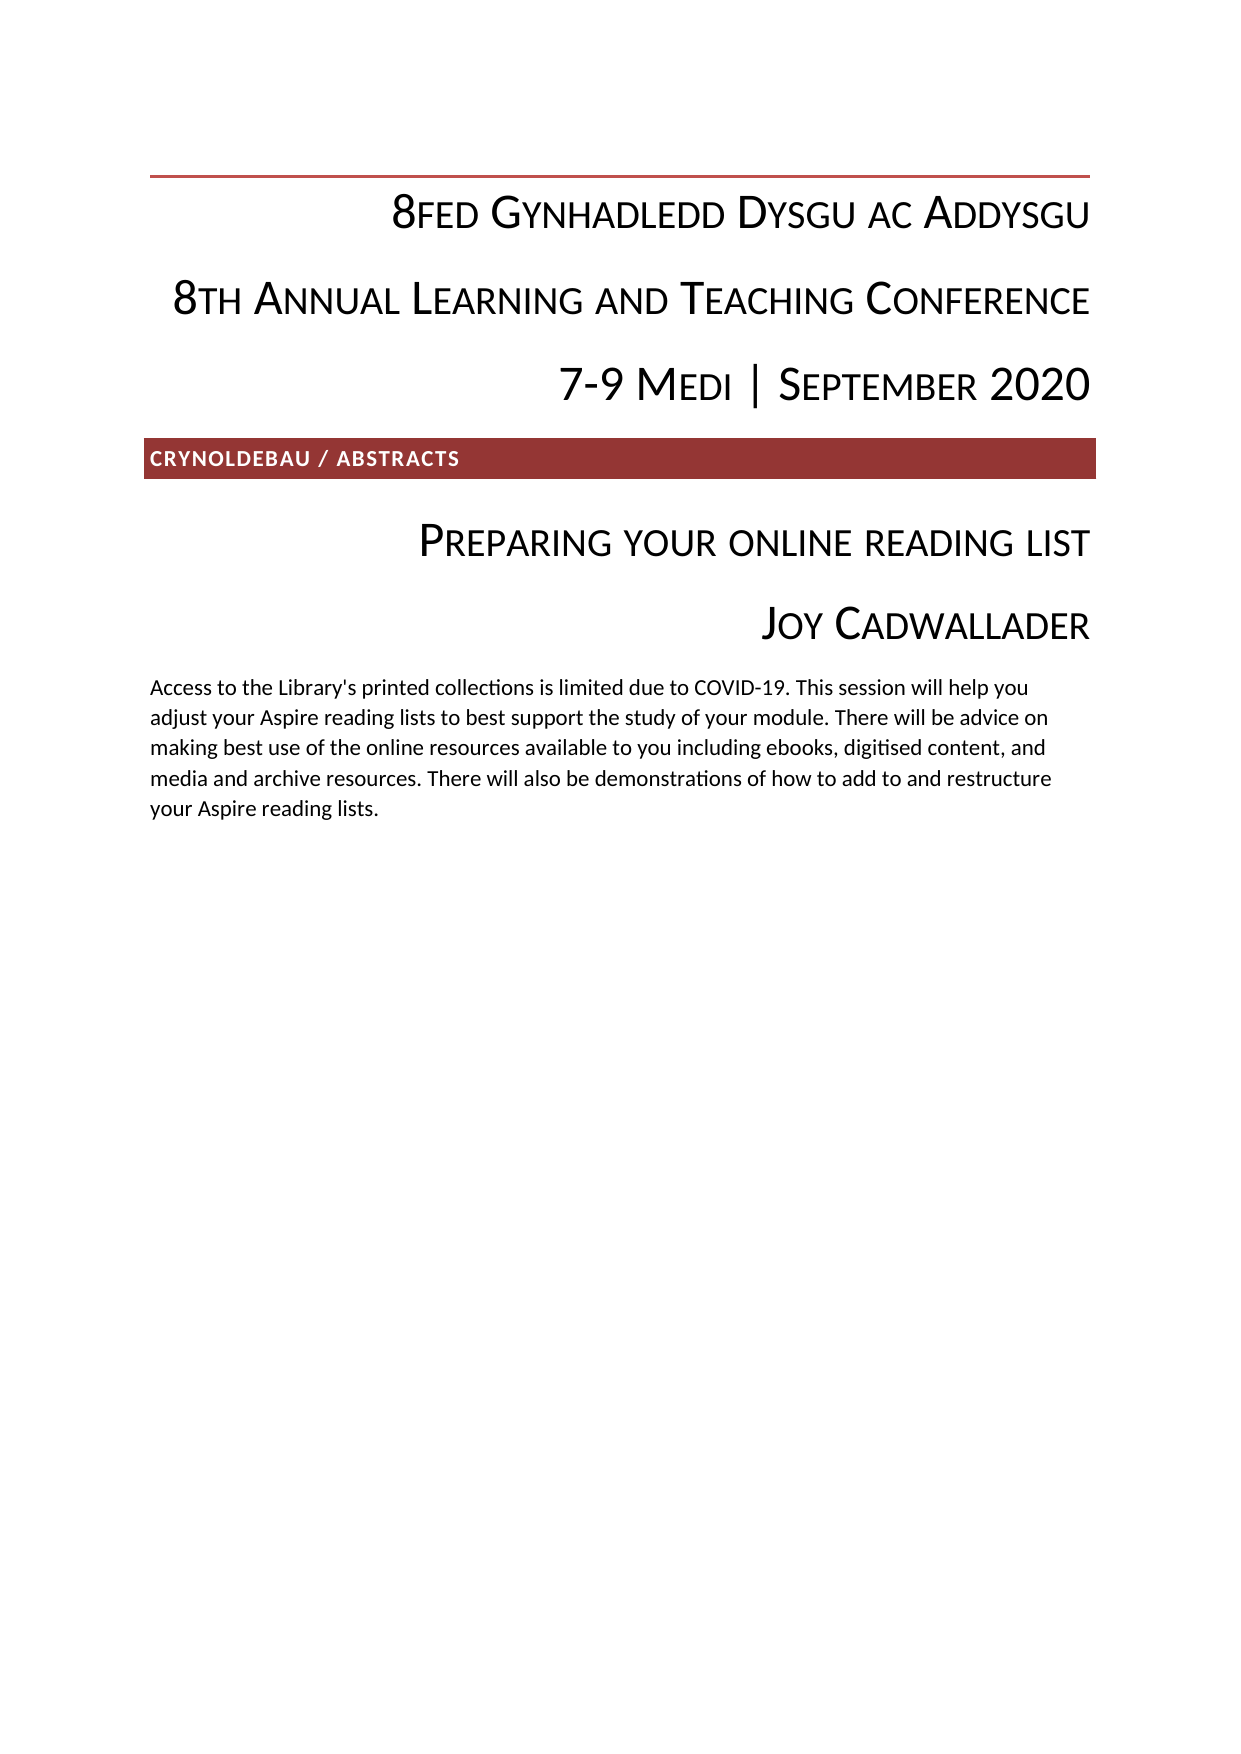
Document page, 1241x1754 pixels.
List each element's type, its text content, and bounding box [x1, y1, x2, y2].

subtitle Crynoldebau / abstracts [150, 445, 1090, 473]
title 8th Annual Learning and Teaching Conference [150, 261, 1090, 327]
title 8fed Gynhadledd Dysgu ac Addysgu [150, 178, 1090, 241]
title 7-9 Medi | September 2020 [150, 347, 1090, 413]
text Preparing your online reading list [150, 508, 1090, 569]
text Access to the Library's printed collections is limited due to COVID-19. This session will help you adjust your Aspire reading lists to best support the study of your module. There will be advice on making best use of the online resources available to you including ebooks, digitised content, and media and archive resources. There will also be demonstrations of how to add to and restructure your Aspire reading lists. [150, 673, 1090, 822]
text Joy Cadwallader [150, 591, 1090, 652]
